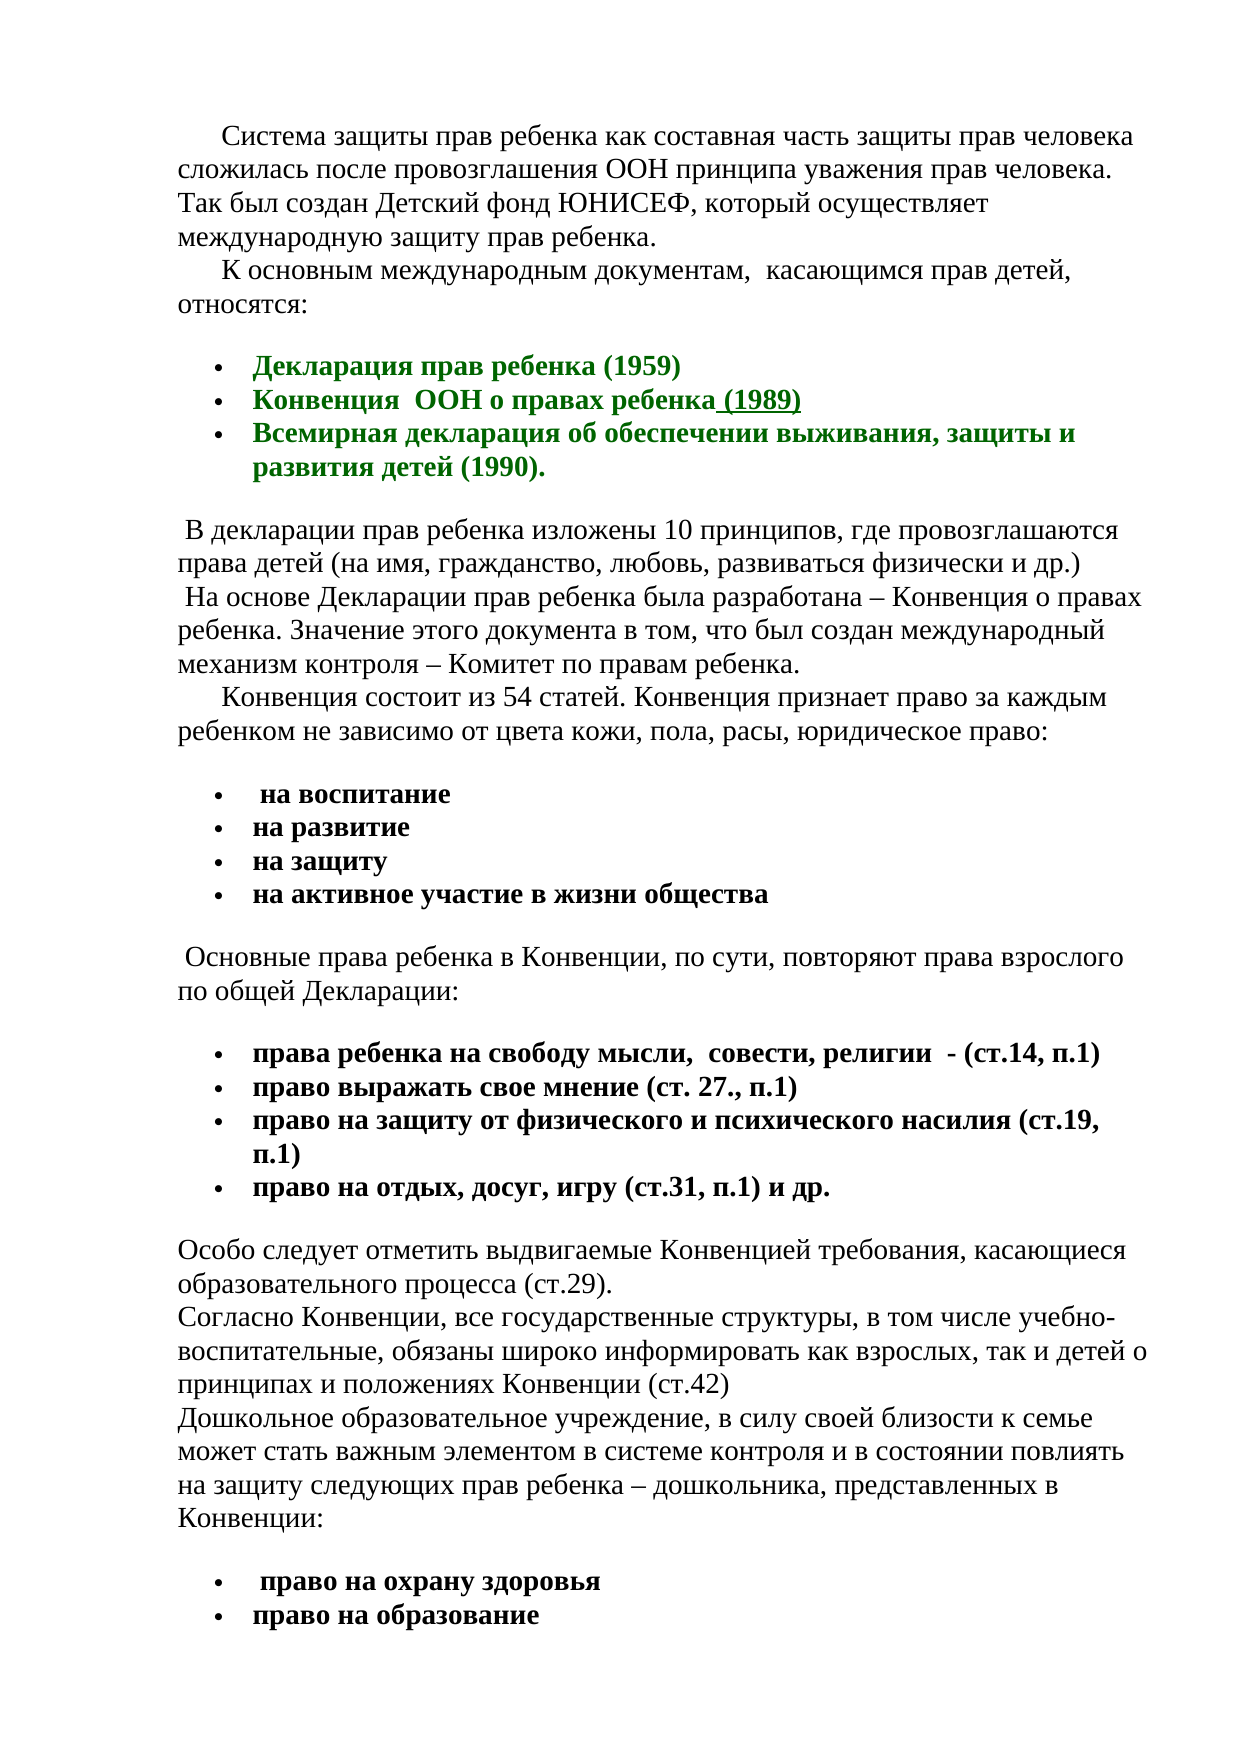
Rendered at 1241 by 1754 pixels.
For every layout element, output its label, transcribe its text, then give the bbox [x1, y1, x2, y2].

list права ребенка на свободу мысли, совести, религии - (ст.14, п.1)​ [215, 1035, 1152, 1069]
list на развитие [215, 809, 1152, 843]
text К основным международным документам, касающимся прав детей, относятся: [177, 252, 1152, 319]
text Особо следует отметить выдвигаемые Конвенцией требования, касающиеся образовательного процесса (ст.29). Согласно Конвенции, все государственные структуры, в том числе учебно-воспитательные, обязаны широко информировать как взрослых, так и детей о принципах и положениях Конвенции (ст.42) Дошкольное образовательное учреждение, в силу своей близости к семье может стать важным элементом в системе контроля и в состоянии повлиять на защиту следующих прав ребенка – дошкольника, представленных в Конвенции: [177, 1232, 1152, 1534]
list Декларация прав ребенка (1959) [215, 348, 1152, 382]
list на активное участие в жизни общества [215, 876, 1152, 910]
list Конвенция ООН о правах ребенка (1989) [215, 382, 1152, 416]
list на защиту [215, 843, 1152, 876]
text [177, 118, 1152, 252]
text Основные права ребенка в Конвенции, по сути, повторяют права взрослого по общей Декларации: [177, 939, 1152, 1006]
text В декларации прав ребенка изложены 10 принципов, где провозглашаются права детей (на имя, гражданство, любовь, развиваться физически и др.) На основе Декларации прав ребенка была разработана – Конвенция о правах ребенка. Значение этого документа в том, что был создан международный механизм контроля – Комитет по правам ребенка. Конвенция состоит из 54 статей. Конвенция признает право за каждым ребенком не зависимо от цвета кожи, пола, расы, юридическое право: [177, 512, 1152, 747]
list право на отдых, досуг, игру (ст.31, п.1) и др. [215, 1169, 1152, 1203]
list право на охрану здоровья [215, 1563, 1152, 1597]
list на воспитание [215, 776, 1152, 809]
list право на защиту от физического и психического насилия (ст.19, п.1) [215, 1102, 1152, 1169]
list право выражать свое мнение (ст. 27., п.1) [215, 1069, 1152, 1102]
list Всемирная декларация об обеспечении выживания, защиты и развития детей (1990). [215, 416, 1152, 483]
list право на образование [215, 1597, 1152, 1630]
